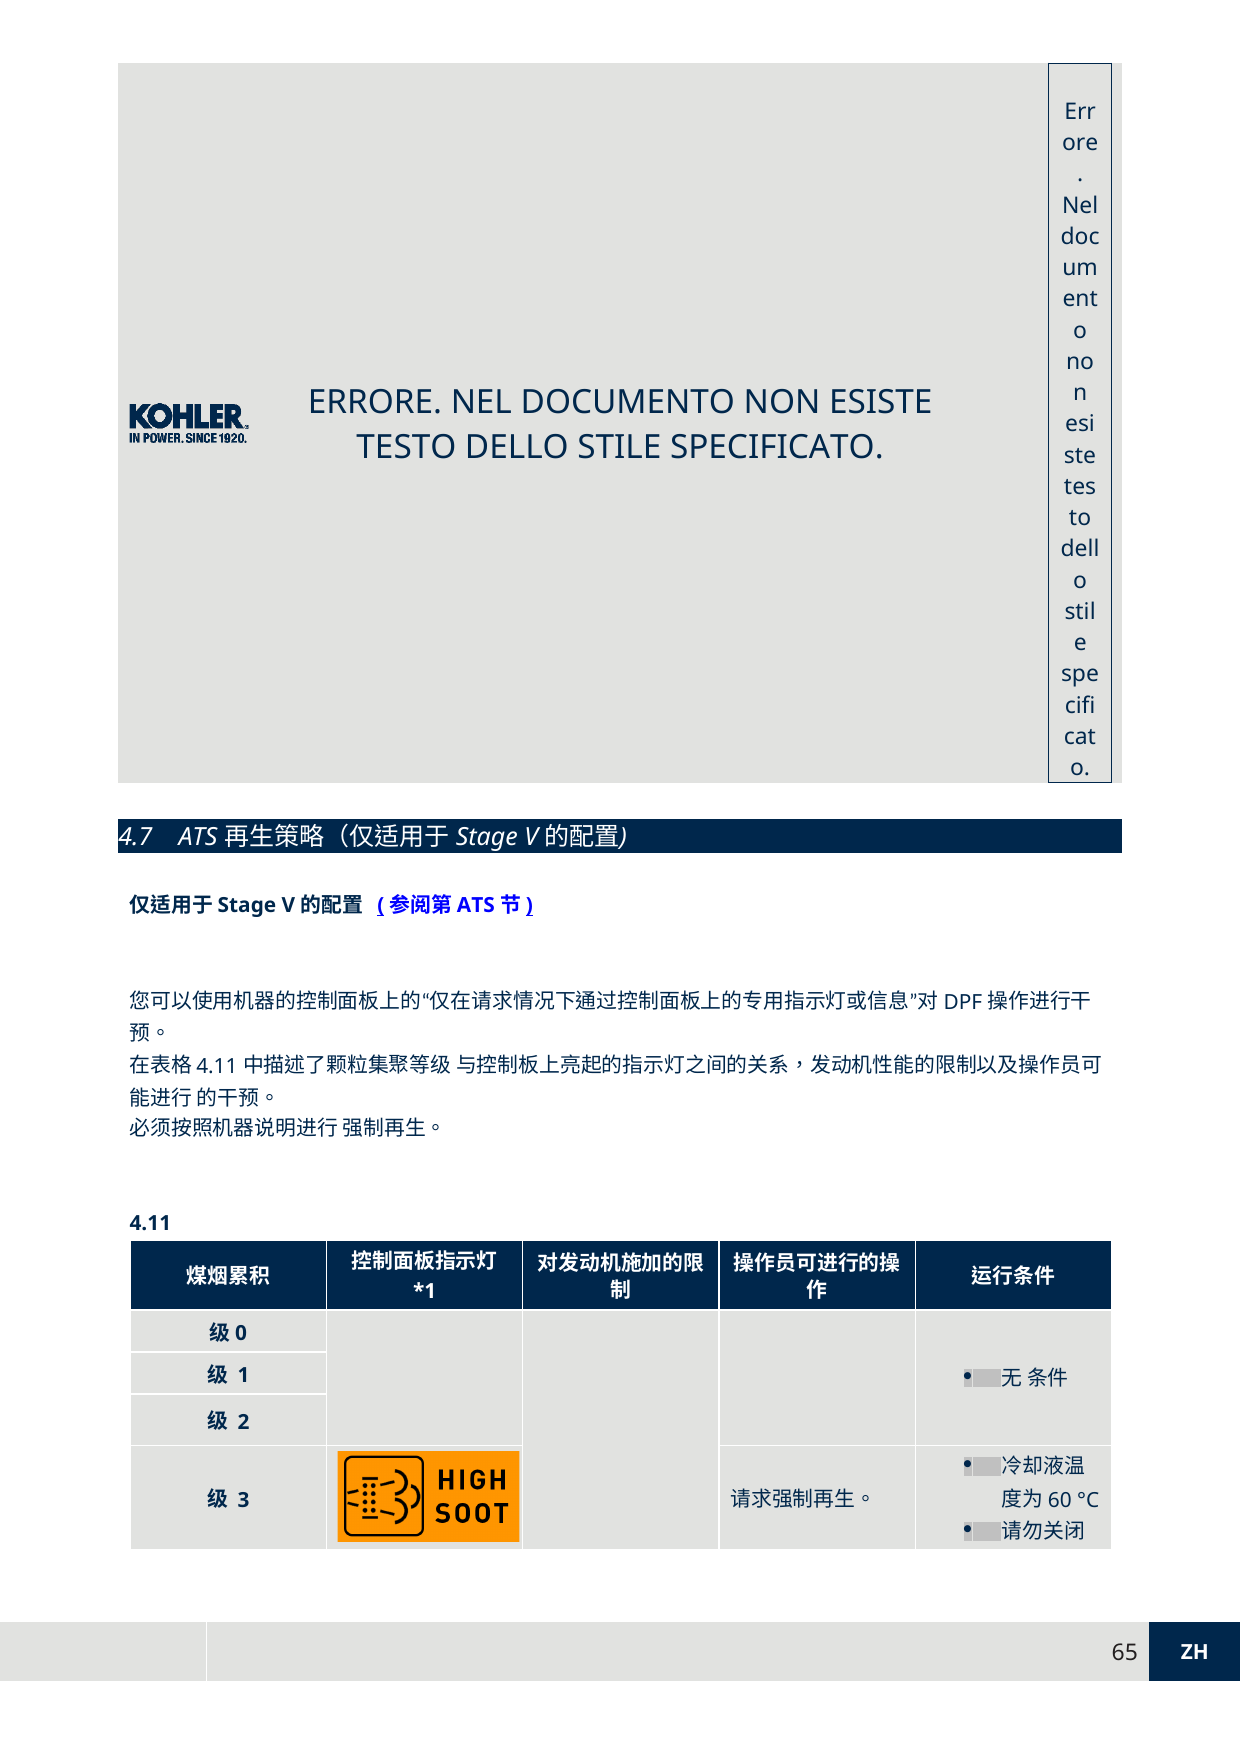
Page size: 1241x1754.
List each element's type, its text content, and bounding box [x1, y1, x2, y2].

picture [129, 403, 249, 443]
picture [337, 1451, 520, 1542]
subtitle ATS 再生策略（仅适用于 Stage V 的配置) [118, 819, 1122, 853]
table_header 仅适用于 Stage V 的配置 ( 参阅第 ATS 节 ) 您可以使用机器的控制面板上的“仅在请求情况下通过控制面板上的专用指示灯或信息”对 DPF 操作进行干预。 在表格4.11 中描述了颗粒集聚等级 与控制板上亮起的指示灯之间的关系，发动机性能的限制以及操作员可能进行 的干预。 必须按照机器说明进行 强制再生。 4.11 *1: 指示灯可能会不同，请参阅机器手册。 *2: 除非机器手册中另作说明。 警告 只有当“HIGH SOOT”警告灯亮起时（颗粒集聚等级 3 - 5)ECU 才会请求强制再生。 在 ECU 未请求的情况下（颗粒集聚等级 0 - 2)，请勿执行强制再生。 在强制再生阶段，发动机最低转速会 增加。 重复执行强制再生将造成燃料 对发动机油的严重污染。 在每次强制再生后都必须 执行第 5.3 或 5.4 节中所描述的操作。 如果滥用再生喷射功能，那么颗粒物集聚等级会在短时间内快速增加。 在每次强制再生时，都须要通过 KOHLER 软件 对发动机油和机油过滤器进行更换（颗粒 集聚等级 5）。 允许的发动机油中燃油的最高污染程度 为 3%。 在强制再生期间，必须清除发动机上的所有负载，以避免损坏 ATS 系统 *2。 在等级 3、4、5 的再生期间，请勿关闭 发动机以避免损坏 ATS 系统。 [118, 872, 1122, 1566]
